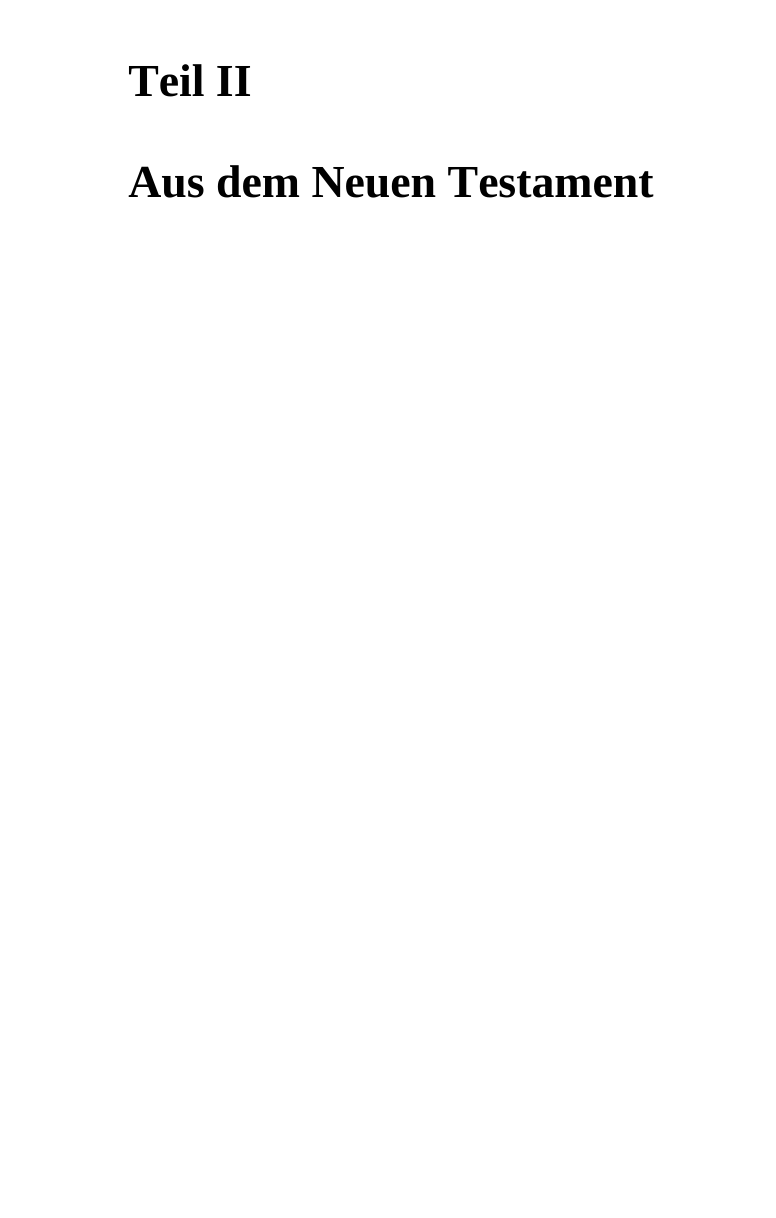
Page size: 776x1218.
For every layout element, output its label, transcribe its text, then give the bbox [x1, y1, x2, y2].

text Aus dem Neuen Testament [128, 160, 654, 206]
text Teil II [128, 60, 252, 106]
